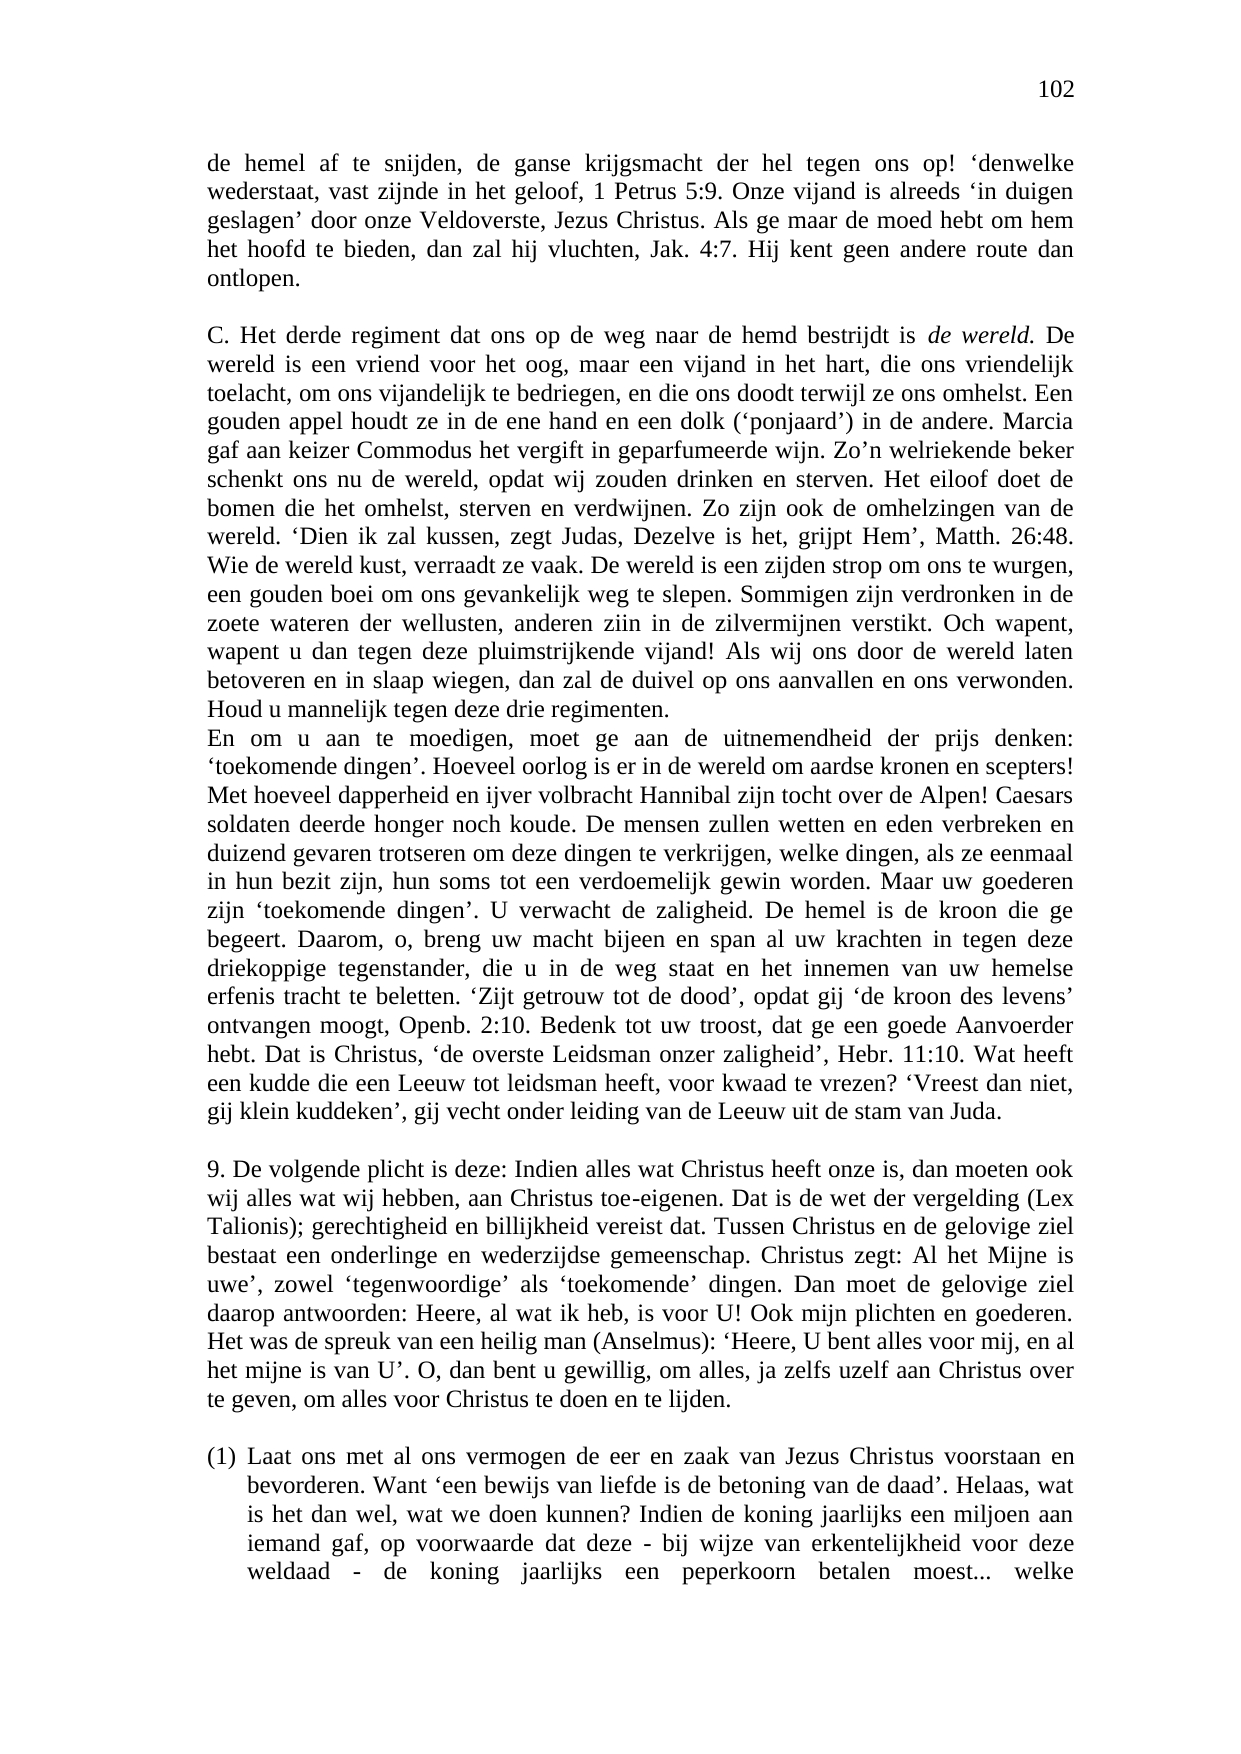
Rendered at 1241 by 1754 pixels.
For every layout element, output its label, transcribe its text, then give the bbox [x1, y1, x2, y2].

text C. Het derde regiment dat ons op de weg naar de hemd bestrijdt is de wereld. De wereld is een vriend voor het oog, maar een vijand in het hart, die ons vriendelijk toelacht, om ons vijandelijk te bedriegen, en die ons doodt terwijl ze ons omhelst. Een gouden appel houdt ze in de ene hand en een dolk (‘ponjaard’) in de andere. Marcia gaf aan keizer Commodus het vergift in geparfumeerde wijn. Zo’n welriekende beker schenkt ons nu de wereld, opdat wij zouden drinken en sterven. Het eiloof doet de bomen die het omhelst, sterven en verdwijnen. Zo zijn ook de omhelzingen van de wereld. ‘Dien ik zal kussen, zegt Judas, Dezelve is het, grijpt Hem’, Matth. 26:48. Wie de wereld kust, verraadt ze vaak. De wereld is een zijden strop om ons te wurgen, een gouden boei om ons gevankelijk weg te slepen. Sommigen zijn verdronken in de zoete wateren der wellusten, anderen ziin in de zilvermijnen verstikt. Och wapent, wapent u dan tegen deze pluimstrijkende vijand! Als wij ons door de wereld laten betoveren en in slaap wiegen, dan zal de duivel op ons aanvallen en ons verwonden. Houd u mannelijk tegen deze drie regimenten. [207, 320, 1075, 723]
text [207, 148, 1075, 291]
text En om u aan te moedigen, moet ge aan de uitnemendheid der prijs denken: ‘toekomende dingen’. Hoeveel oorlog is er in de wereld om aardse kronen en scepters! Met hoeveel dapperheid en ijver volbracht Hannibal zijn tocht over de Alpen! Caesars soldaten deerde honger noch koude. De mensen zullen wetten en eden verbreken en duizend gevaren trotseren om deze dingen te verkrijgen, welke dingen, als ze eenmaal in hun bezit zijn, hun soms tot een verdoemelijk gewin worden. Maar uw goederen zijn ‘toekomende dingen’. U verwacht de zaligheid. De hemel is de kroon die ge begeert. Daarom, o, breng uw macht bijeen en span al uw krachten in tegen deze driekoppige tegenstander, die u in de weg staat en het innemen van uw hemelse erfenis tracht te beletten. ‘Zijt getrouw tot de dood’, opdat gij ‘de kroon des levens’ ontvangen moogt, Openb. 2:10. Bedenk tot uw troost, dat ge een goede Aanvoerder hebt. Dat is Christus, ‘de overste Leidsman onzer zaligheid’, Hebr. 11:10. Wat heeft een kudde die een Leeuw tot leidsman heeft, voor kwaad te vrezen? ‘Vreest dan niet, gij klein kuddeken’, gij vecht onder leiding van de Leeuw uit de stam van Juda. [207, 723, 1075, 1125]
text 9. De volgende plicht is deze: Indien alles wat Christus heeft onze is, dan moeten ook wij alles wat wij hebben, aan Christus toe-eigenen. Dat is de wet der vergelding (Lex Talionis); gerechtigheid en billijkheid vereist dat. Tussen Christus en de gelovige ziel bestaat een onderlinge en wederzijdse gemeenschap. Christus zegt: Al het Mijne is uwe’, zowel ‘tegenwoordige’ als ‘toekomende’ dingen. Dan moet de gelovige ziel daarop antwoorden: Heere, al wat ik heb, is voor U! Ook mijn plichten en goederen. Het was de spreuk van een heilig man (Anselmus): ‘Heere, U bent alles voor mij, en al het mijne is van U’. O, dan bent u gewillig, om alles, ja zelfs uzelf aan Christus over te geven, om alles voor Christus te doen en te lijden. [207, 1154, 1075, 1413]
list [207, 1441, 1075, 1585]
